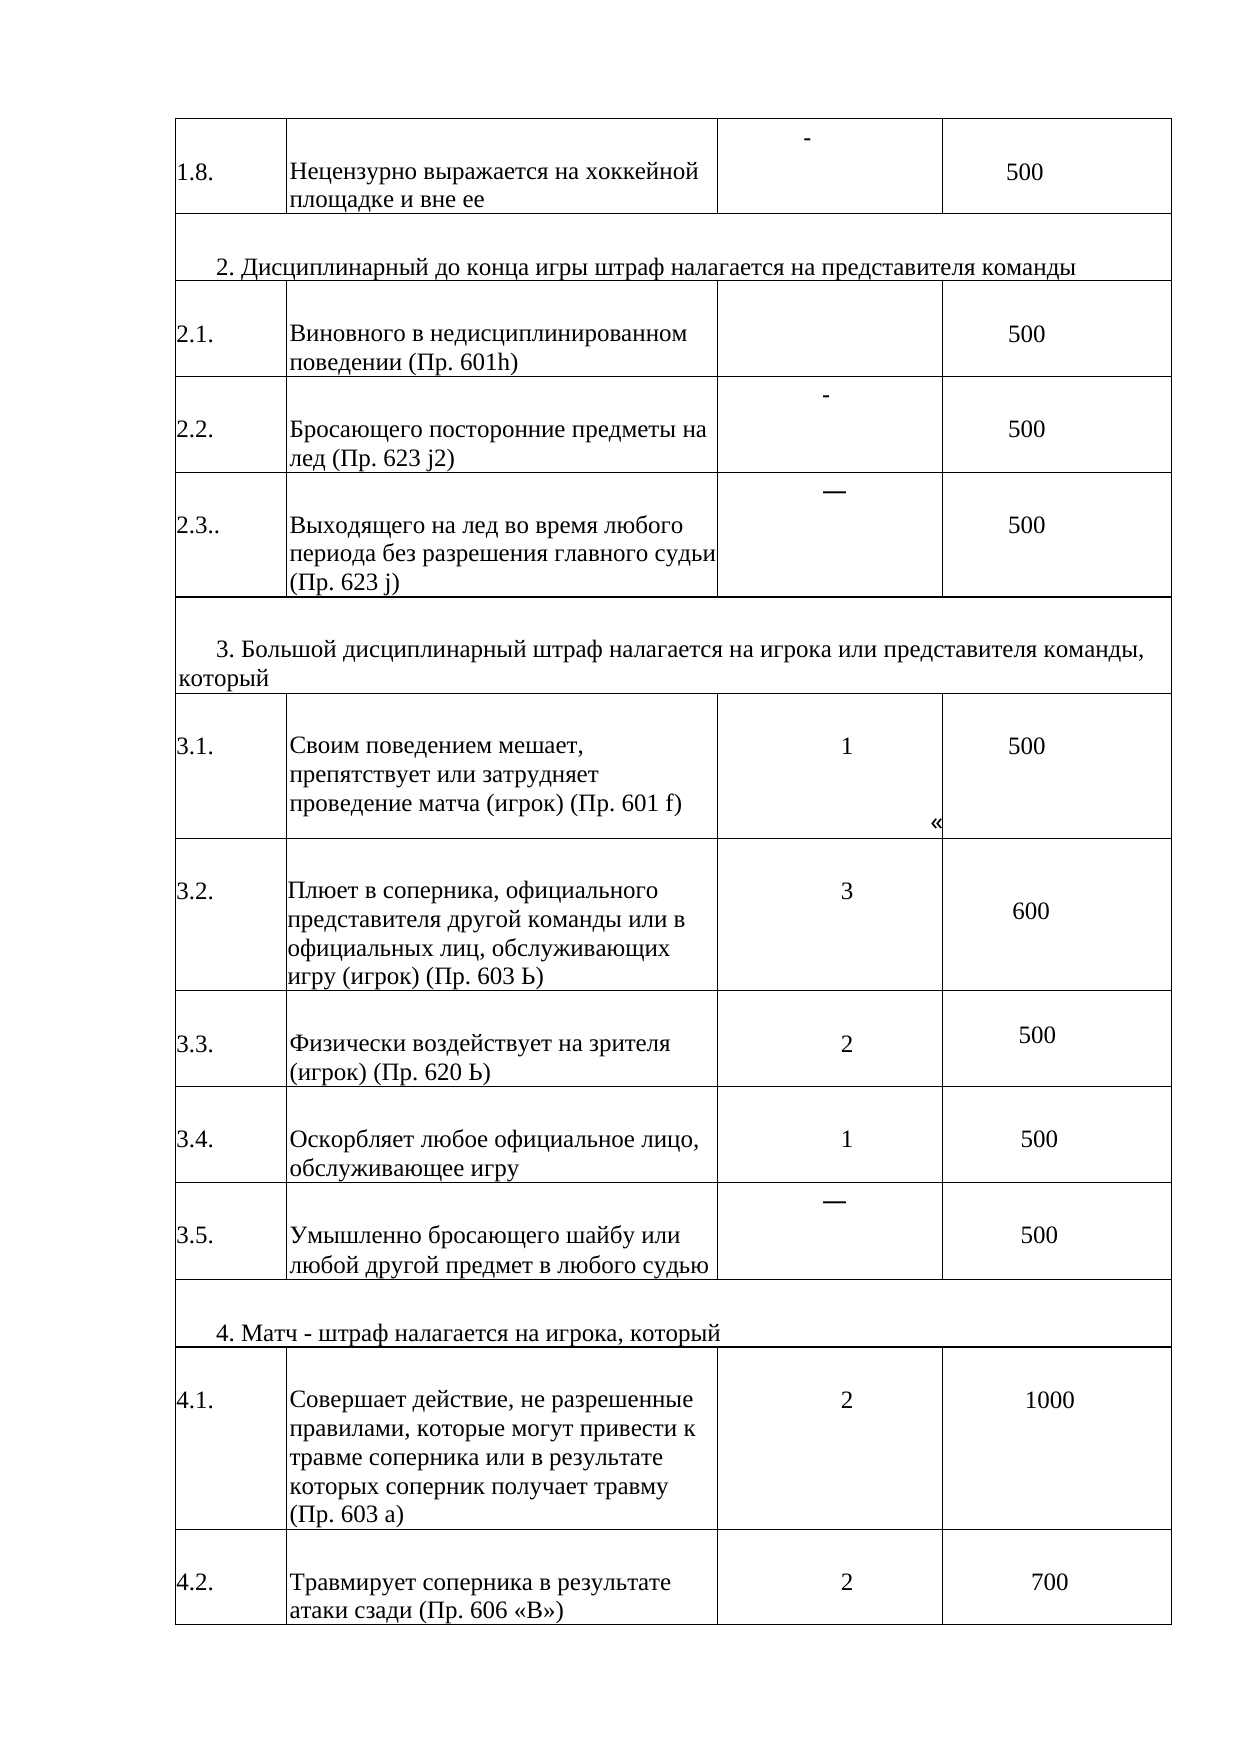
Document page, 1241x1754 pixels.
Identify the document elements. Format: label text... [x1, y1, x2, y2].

table_header 1.8. [176, 119, 286, 213]
table_cell Травмирует соперника в результате атаки сзади (Пр. 606 «В») [287, 1530, 717, 1624]
table_cell Оскорбляет любое официальное лицо, обслуживающее игру [287, 1087, 717, 1182]
table_cell 500 [943, 377, 1171, 472]
table_header 500 [943, 119, 1171, 213]
table_cell 500 [943, 281, 1171, 376]
table_cell 700 [943, 1530, 1171, 1624]
table_cell 3.5. [176, 1183, 286, 1279]
table_header Нецензурно выражается на хоккейной площадке и вне ее [287, 119, 717, 213]
table_cell 500 [943, 694, 1171, 838]
table_cell Своим поведением мешает, препятствует или затрудняет проведение матча (игрок) (Пр. 601 f) [287, 694, 717, 838]
table_cell 3.4. [176, 1087, 286, 1182]
table_cell 3.3. [176, 991, 286, 1086]
table_cell Совершает действие, не разрешенные правилами, которые могут привести к травме соперника или в результате которых соперник получает травму (Пр. 603 а) [287, 1348, 717, 1529]
table_cell Плюет в соперника, официального представителя другой команды или в официальных лиц, обслуживающих игру (игрок) (Пр. 603 Ь) [287, 839, 717, 990]
table_cell 500 [943, 1183, 1171, 1279]
table_cell 1 [718, 1087, 942, 1182]
table_cell Физически воздействует на зрителя (игрок) (Пр. 620 Ь) [287, 991, 717, 1086]
table_cell 2.1. [176, 281, 286, 376]
table_cell 500 [943, 473, 1171, 596]
table_cell 500 [943, 1087, 1171, 1182]
table_cell — [718, 1183, 942, 1279]
table_cell 2 [718, 1530, 942, 1624]
table_cell 3.2. [176, 839, 286, 990]
table_cell Виновного в недисциплинированном поведении (Пр. 601h) [287, 281, 717, 376]
table_cell 1 « [718, 694, 942, 838]
table_cell Выходящего на лед во время любого периода без разрешения главного судьи (Пр. 623 j) [287, 473, 717, 596]
table_cell 2.3.. [176, 473, 286, 596]
table_cell Бросающего посторонние предметы на лед (Пр. 623 j2) [287, 377, 717, 472]
table_cell 2. Дисциплинарный до конца игры штраф налагается на представителя команды [176, 214, 1171, 280]
table_cell 2.2. [176, 377, 286, 472]
table_cell 3. Большой дисциплинарный штраф налагается на игрока или представителя команды, который [176, 598, 1171, 692]
table_cell 500 [943, 991, 1171, 1086]
table_cell 4.1. [176, 1348, 286, 1529]
table_cell 4.2. [176, 1530, 286, 1624]
table_cell [718, 281, 942, 376]
table_cell — [718, 473, 942, 596]
table_cell 3 [718, 839, 942, 990]
table_cell Умышленно бросающего шайбу или любой другой предмет в любого судью [287, 1183, 717, 1279]
table_cell 2 [718, 1348, 942, 1529]
table_cell 600 [943, 839, 1171, 990]
table_cell 1000 [943, 1348, 1171, 1529]
table_cell - [718, 377, 942, 472]
table_header - [718, 119, 942, 213]
table_cell 2 [718, 991, 942, 1086]
table_cell 3.1. [176, 694, 286, 838]
table_cell 4. Матч - штраф налагается на игрока, который [176, 1280, 1171, 1346]
